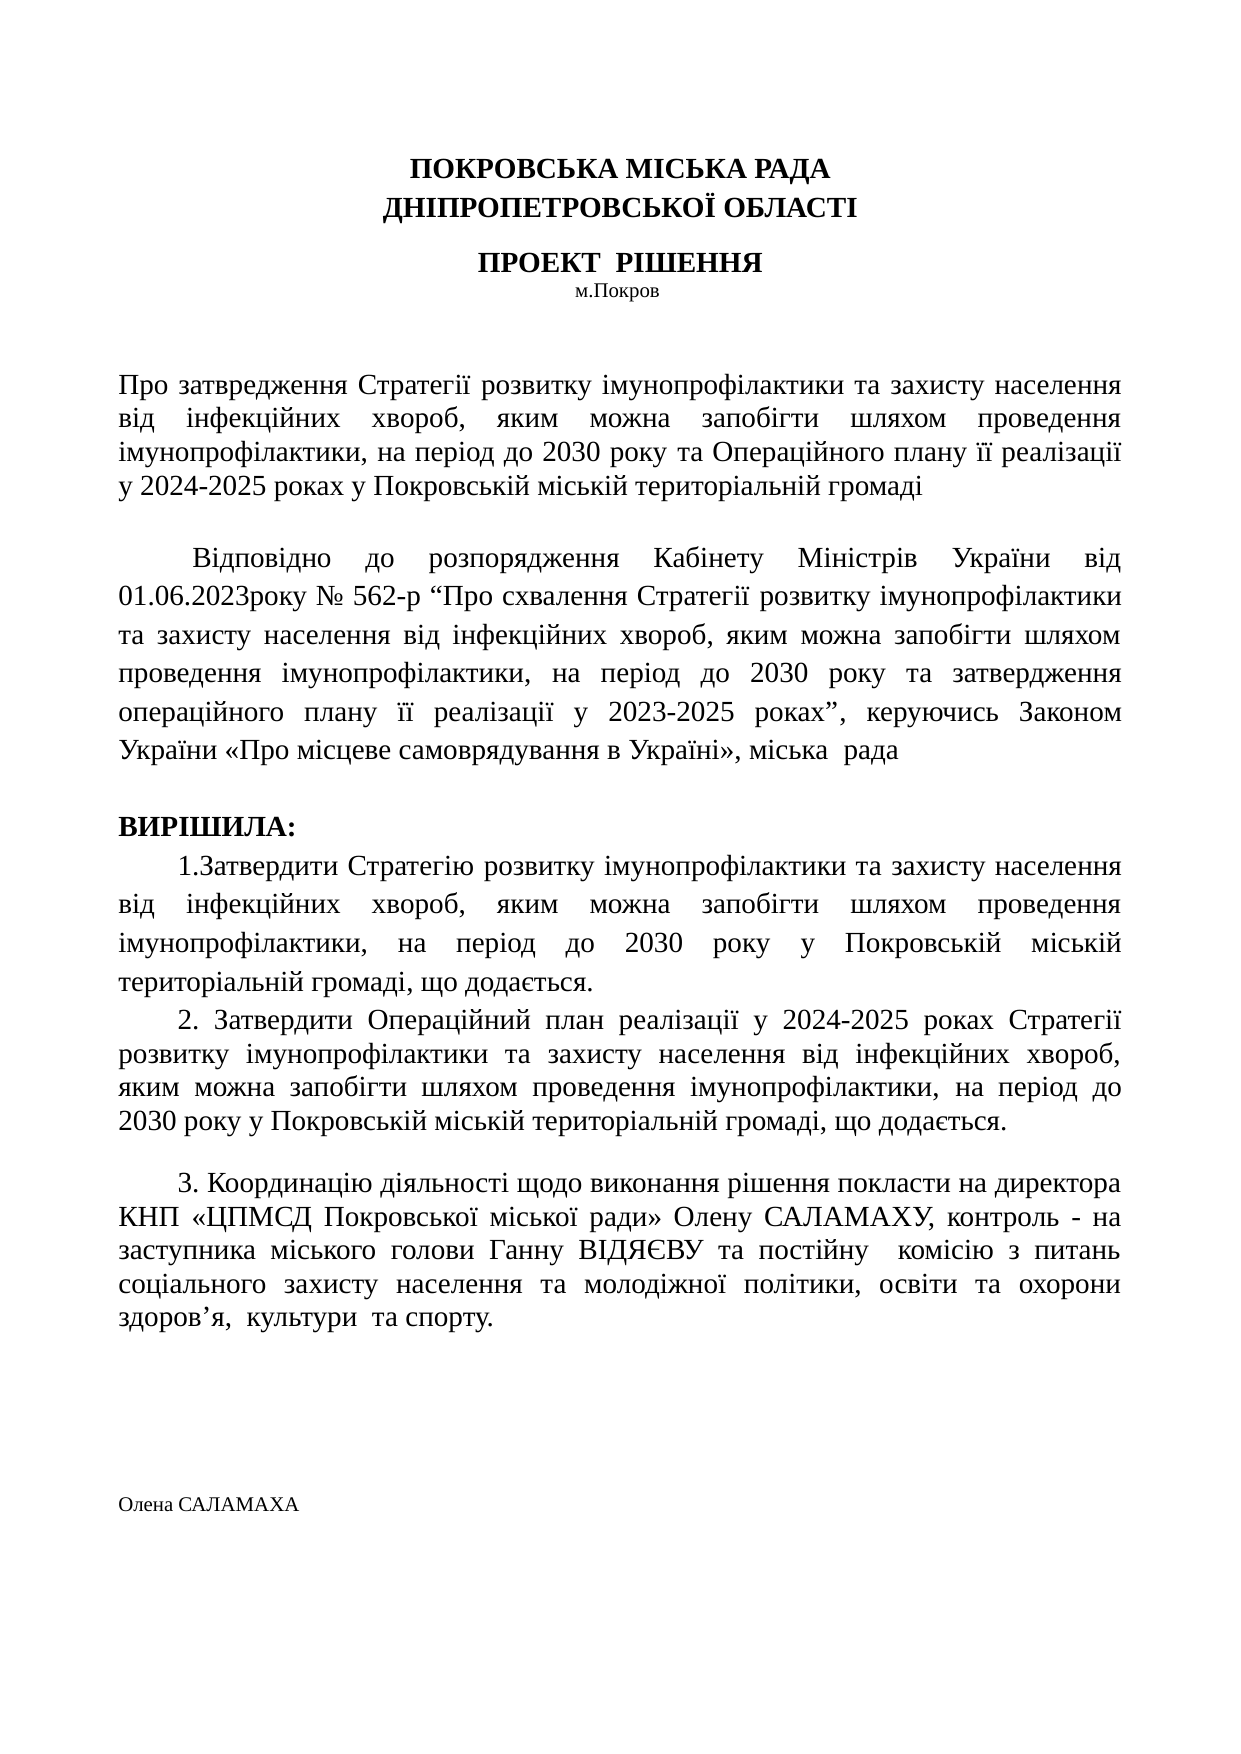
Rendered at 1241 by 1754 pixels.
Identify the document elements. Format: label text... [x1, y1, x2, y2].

text ПОКРОВСЬКА МІСЬКА РАДА [118, 151, 1122, 185]
text 3. Координацію діяльності щодо виконання рішення покласти на директора КНП «ЦПМСД Покровської міської ради» Олену САЛАМАХУ, контроль - на заступника міського голови Ганну ВІДЯЄВУ та постійну комісію з питань соціального захисту населення та молодіжної політики, освіти та охорони здоров’я, культури та спорту. [118, 1165, 1122, 1333]
text м.Покров [118, 278, 1122, 302]
text ПРОЕКТ РІШЕННЯ [118, 245, 1122, 278]
text Олена САЛАМАХА [118, 1492, 1122, 1516]
text Про затвредження Стратегії розвитку імунопрофілактики та захисту населення від інфекційних хвороб, яким можна запобігти шляхом проведення імунопрофілактики, на період до 2030 року та Операційного плану її реалізації у 2024-2025 роках у Покровській міській територіальній громаді [118, 367, 1122, 501]
text ДНІПРОПЕТРОВСЬКОЇ ОБЛАСТІ [118, 190, 1122, 223]
text Відповідно до розпорядження Кабінету Міністрів України від 01.06.2023року № 562-р “Про схвалення Стратегії розвитку імунопрофілактики та захисту населення від інфекційних хвороб, яким можна запобігти шляхом проведення імунопрофілактики, на період до 2030 року та затвердження операційного плану її реалізації у 2023-2025 роках”, керуючись Законом України «Про місцеве самоврядування в Україні», міська рада [118, 540, 1122, 766]
text 2. Затвердити Операційний план реалізації у 2024-2025 роках Стратегії розвитку імунопрофілактики та захисту населення від інфекційних хвороб, яким можна запобігти шляхом проведення імунопрофілактики, на період до 2030 року у Покровській міській територіальній громаді, що додається. [118, 1002, 1122, 1136]
text ВИРІШИЛА: [118, 809, 1122, 843]
text 1.Затвердити Стратегію розвитку імунопрофілактики та захисту населення від інфекційних хвороб, яким можна запобігти шляхом проведення імунопрофілактики, на період до 2030 року у Покровській міській територіальній громаді, що додається. [118, 848, 1122, 997]
